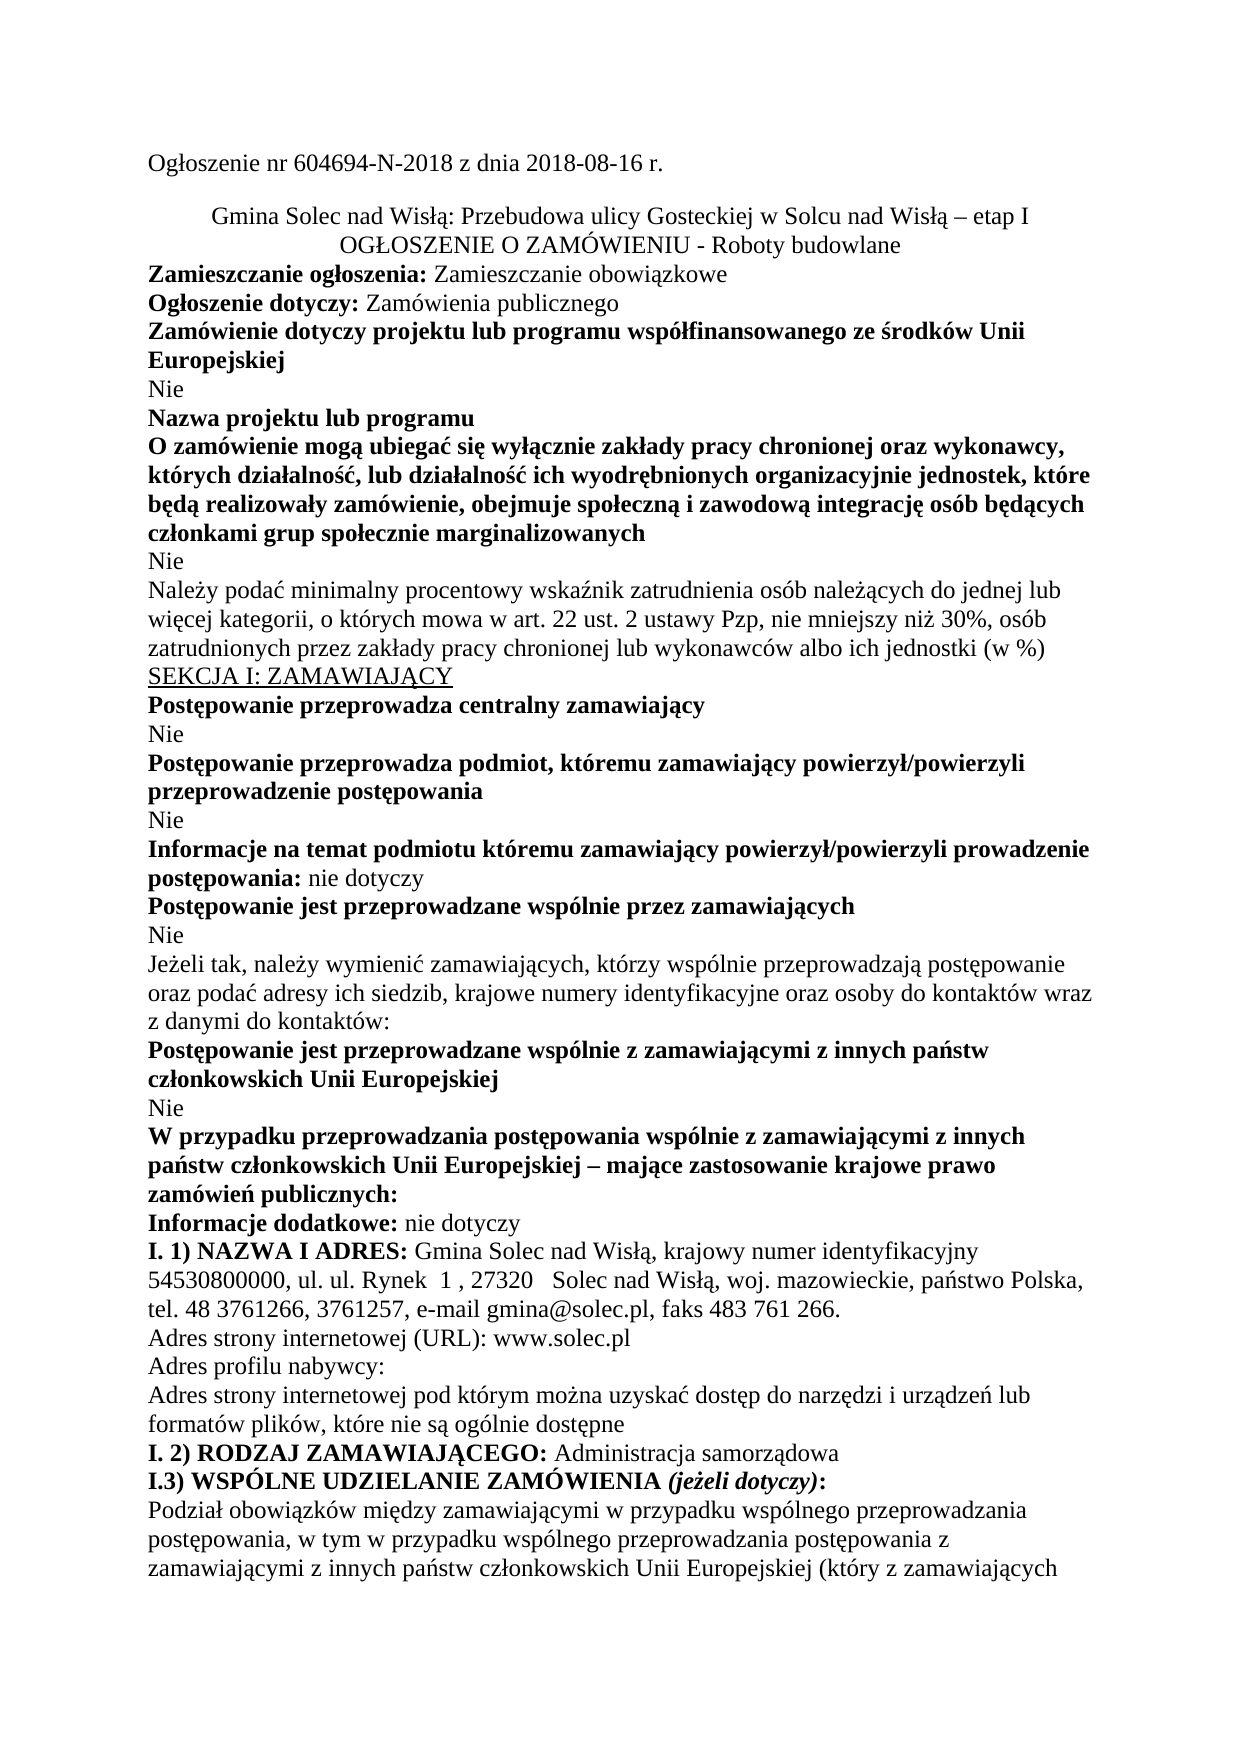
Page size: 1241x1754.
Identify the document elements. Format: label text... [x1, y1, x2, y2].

text Postępowanie przeprowadza podmiot, któremu zamawiający powierzył/powierzyli przeprowadzenie postępowania [148, 748, 1093, 805]
text Postępowanie przeprowadza centralny zamawiający [148, 690, 1093, 719]
text I. 2) RODZAJ ZAMAWIAJĄCEGO: Administracja samorządowa I.3) WSPÓLNE UDZIELANIE ZAMÓWIENIA (jeżeli dotyczy): [148, 1438, 1093, 1495]
text Jeżeli tak, należy wymienić zamawiających, którzy wspólnie przeprowadzają postępowanie oraz podać adresy ich siedzib, krajowe numery identyfikacyjne oraz osoby do kontaktów wraz z danymi do kontaktów: Postępowanie jest przeprowadzane wspólnie z zamawiającymi z innych państw członkowskich Unii Europejskiej [148, 949, 1093, 1093]
text Ogłoszenie dotyczy: Zamówienia publicznego [148, 288, 1093, 316]
text Nazwa projektu lub programu O zamówienie mogą ubiegać się wyłącznie zakłady pracy chronionej oraz wykonawcy, których działalność, lub działalność ich wyodrębnionych organizacyjnie jednostek, które będą realizowały zamówienie, obejmuje społeczną i zawodową integrację osób będących członkami grup społecznie marginalizowanych [148, 403, 1093, 546]
text Nie [148, 546, 1093, 575]
text Nie [148, 719, 1093, 748]
text Ogłoszenie nr 604694-N-2018 z dnia 2018-08-16 r. [148, 148, 1093, 176]
text W przypadku przeprowadzania postępowania wspólnie z zamawiającymi z innych państw członkowskich Unii Europejskiej – mające zastosowanie krajowe prawo zamówień publicznych: Informacje dodatkowe: nie dotyczy [148, 1121, 1093, 1236]
text Nie [148, 805, 1093, 834]
text Nie [148, 920, 1093, 949]
text Gmina Solec nad Wisłą: Przebudowa ulicy Gosteckiej w Solcu nad Wisłą – etap I OGŁOSZENIE O ZAMÓWIENIU - Roboty budowlane [148, 201, 1093, 259]
text Informacje na temat podmiotu któremu zamawiający powierzył/powierzyli prowadzenie postępowania: nie dotyczy Postępowanie jest przeprowadzane wspólnie przez zamawiających [148, 834, 1093, 920]
text Należy podać minimalny procentowy wskaźnik zatrudnienia osób należących do jednej lub więcej kategorii, o których mowa w art. 22 ust. 2 ustawy Pzp, nie mniejszy niż 30%, osób zatrudnionych przez zakłady pracy chronionej lub wykonawców albo ich jednostki (w %) SEKCJA I: ZAMAWIAJĄCY [148, 575, 1093, 690]
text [148, 1495, 1093, 1581]
text Nie [148, 1093, 1093, 1121]
text I. 1) NAZWA I ADRES: Gmina Solec nad Wisłą, krajowy numer identyfikacyjny 54530800000, ul. ul. Rynek 1 , 27320 Solec nad Wisłą, woj. mazowieckie, państwo Polska, tel. 48 3761266, 3761257, e-mail gmina@solec.pl, faks 483 761 266. Adres strony internetowej (URL): www.solec.pl Adres profilu nabywcy: Adres strony internetowej pod którym można uzyskać dostęp do narzędzi i urządzeń lub formatów plików, które nie są ogólnie dostępne [148, 1236, 1093, 1438]
text Nie [148, 374, 1093, 403]
text Zamówienie dotyczy projektu lub programu współfinansowanego ze środków Unii Europejskiej [148, 316, 1093, 374]
text Zamieszczanie ogłoszenia: Zamieszczanie obowiązkowe [148, 259, 1093, 288]
